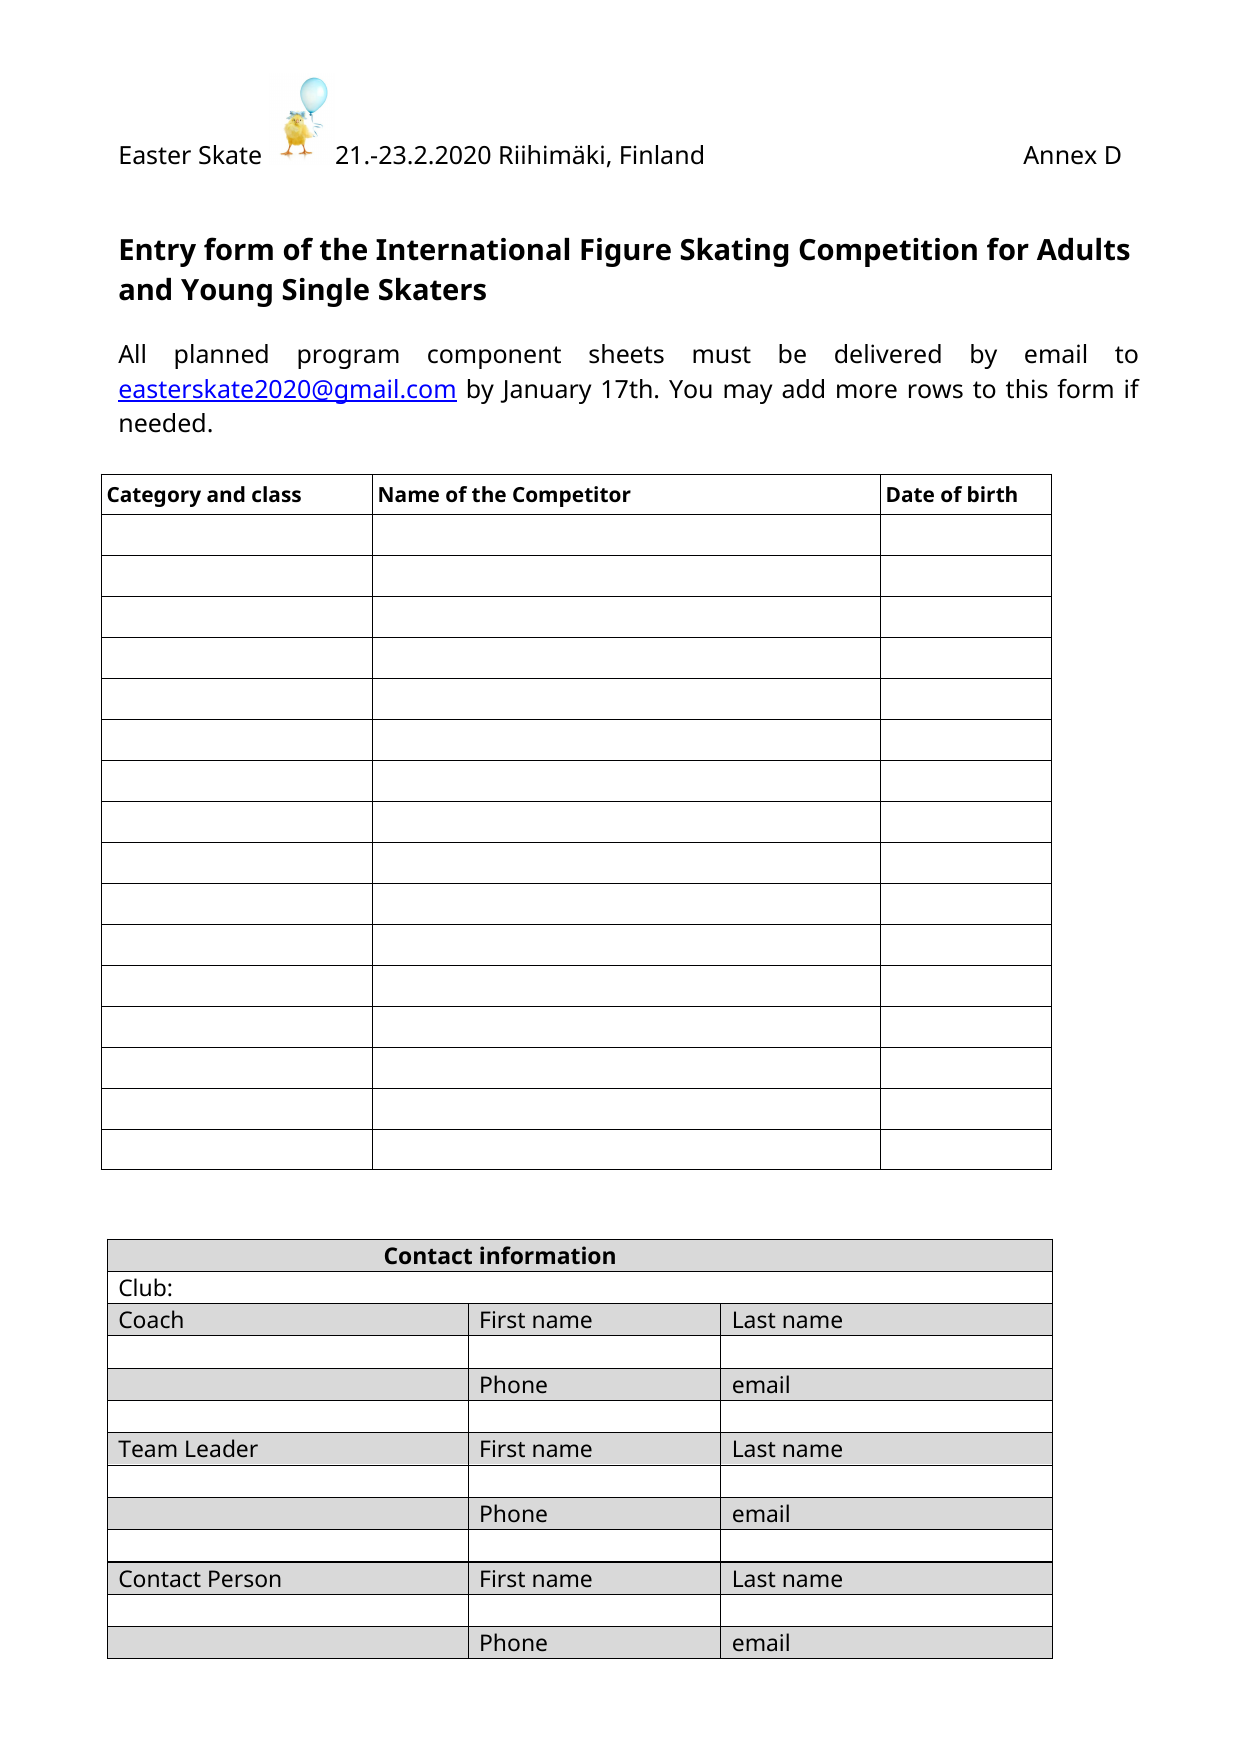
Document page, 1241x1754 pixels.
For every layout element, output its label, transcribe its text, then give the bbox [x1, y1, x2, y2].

table_cell [102, 966, 372, 1006]
table_cell [373, 1007, 880, 1047]
table_cell [469, 1466, 720, 1497]
table_cell [373, 966, 880, 1006]
table_cell [102, 679, 372, 719]
table_cell [881, 761, 1051, 801]
table_cell [108, 1498, 468, 1529]
table_cell [102, 556, 372, 596]
text All planned program component sheets must be delivered by email to easterskate2020@gmail.com by January 17th. You may add more rows to this form if needed. [118, 337, 1140, 439]
table_cell [373, 802, 880, 842]
table_cell [102, 925, 372, 965]
table_cell [721, 1595, 1052, 1626]
table_cell [721, 1272, 1052, 1303]
table_cell [881, 679, 1051, 719]
table_cell [373, 1089, 880, 1128]
table_cell [102, 761, 372, 801]
table_cell Last name [721, 1563, 1052, 1594]
table_cell [881, 556, 1051, 596]
table_cell [373, 843, 880, 883]
table_cell [108, 1336, 468, 1368]
table_cell [102, 720, 372, 760]
table_cell [102, 638, 372, 678]
table_cell [373, 515, 880, 555]
table_cell [373, 638, 880, 678]
text Entry form of the International Figure Skating Competition for Adults and Young Single Skaters [118, 229, 1152, 308]
table_cell Phone [469, 1627, 720, 1658]
table_cell email [721, 1498, 1052, 1529]
table_cell [881, 884, 1051, 924]
table_cell [881, 802, 1051, 842]
table_cell [881, 1130, 1051, 1169]
table_cell [373, 1130, 880, 1169]
table_cell [469, 1595, 720, 1626]
table_cell email [721, 1627, 1052, 1658]
table_cell [102, 1007, 372, 1047]
table_cell [881, 1048, 1051, 1087]
table_cell Club: [108, 1272, 721, 1303]
table_cell First name [469, 1304, 720, 1335]
table_cell [373, 720, 880, 760]
table_cell [108, 1401, 468, 1432]
table_cell [881, 1007, 1051, 1047]
table_cell [881, 720, 1051, 760]
table_cell [102, 802, 372, 842]
table_cell Last name [721, 1433, 1052, 1464]
table_header Category and class [102, 475, 372, 514]
table_cell Phone [469, 1498, 720, 1529]
table_cell [721, 1530, 1052, 1561]
table_cell email [721, 1369, 1052, 1400]
table_cell [102, 1130, 372, 1169]
table_cell [108, 1369, 468, 1400]
table_cell [102, 884, 372, 924]
table_cell [108, 1595, 468, 1626]
table_cell First name [469, 1433, 720, 1464]
table_cell Last name [721, 1304, 1052, 1335]
table_cell [373, 925, 880, 965]
table_header [721, 1240, 1052, 1271]
table_header Contact information [108, 1240, 721, 1271]
table_cell [881, 597, 1051, 637]
table_cell [102, 1089, 372, 1128]
table_cell [881, 966, 1051, 1006]
table_cell [373, 884, 880, 924]
table_cell Phone [469, 1369, 720, 1400]
table_cell Contact Person [108, 1563, 468, 1594]
table_cell [108, 1466, 468, 1497]
table_cell [102, 597, 372, 637]
table_cell [373, 556, 880, 596]
table_cell [881, 638, 1051, 678]
table_header Name of the Competitor [373, 475, 880, 514]
table_cell [469, 1336, 720, 1368]
table_cell [881, 843, 1051, 883]
table_cell [108, 1530, 468, 1561]
table_cell [102, 1048, 372, 1087]
table_cell [721, 1401, 1052, 1432]
table_cell [373, 761, 880, 801]
table_cell [469, 1401, 720, 1432]
table_cell [721, 1466, 1052, 1497]
table_cell [881, 515, 1051, 555]
table_cell [373, 679, 880, 719]
picture [268, 73, 335, 165]
table_cell [721, 1336, 1052, 1368]
table_cell Coach [108, 1304, 468, 1335]
table_cell [881, 1089, 1051, 1128]
table_header Date of birth [881, 475, 1051, 514]
table_cell First name [469, 1563, 720, 1594]
table_cell [469, 1530, 720, 1561]
table_cell [373, 597, 880, 637]
table_cell Team Leader [108, 1433, 468, 1464]
table_cell [102, 515, 372, 555]
table_cell [108, 1627, 468, 1658]
table_cell [373, 1048, 880, 1087]
table_cell [881, 925, 1051, 965]
table_cell [102, 843, 372, 883]
